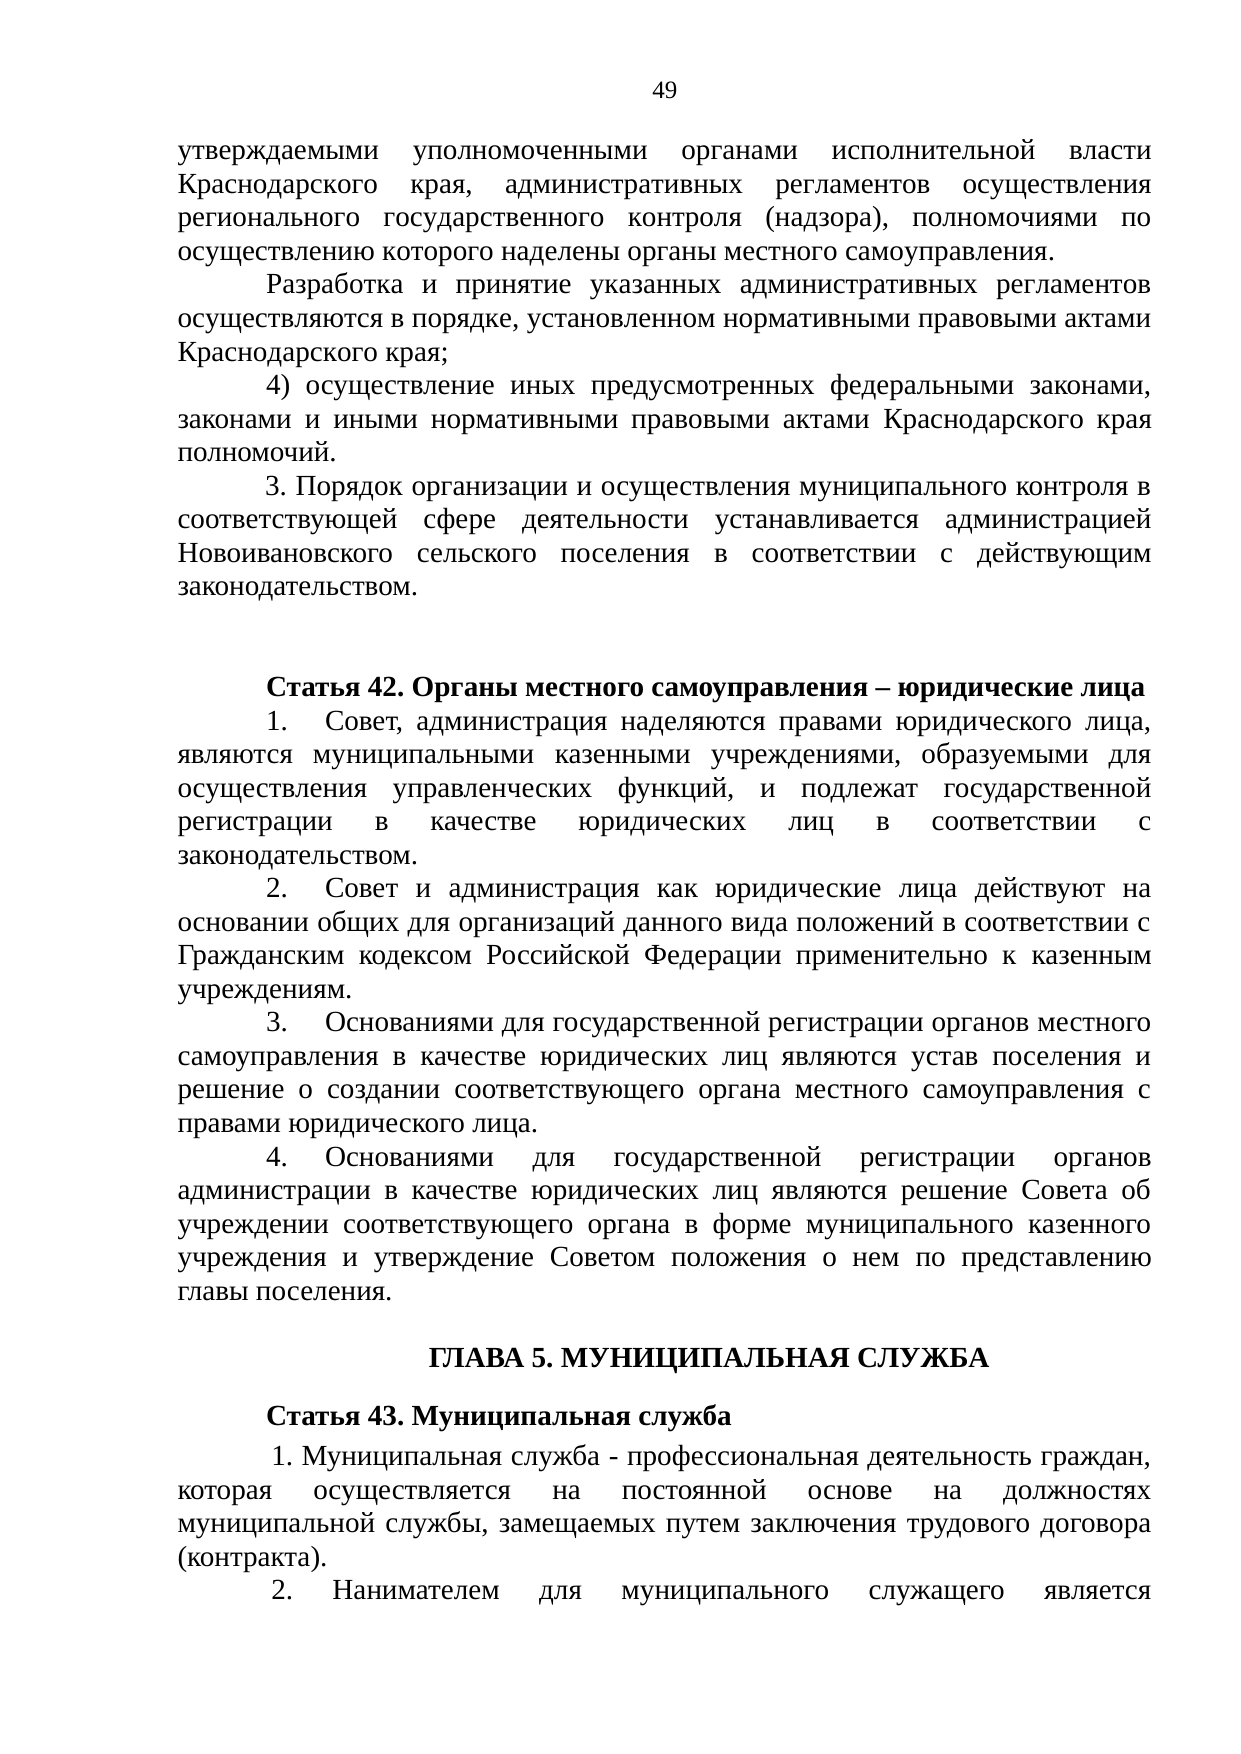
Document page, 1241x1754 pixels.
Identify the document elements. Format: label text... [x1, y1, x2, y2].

list Совет и администрация как юридические лица действуют на основании общих для организаций данного вида положений в соответствии с Гражданским кодексом Российской Федерации применительно к казенным учреждениям. [177, 870, 1152, 1004]
text 1. Муниципальная служба - профессиональная деятельность граждан, которая осуществляется на постоянной основе на должностях муниципальной службы, замещаемых путем заключения трудового договора (контракта). [177, 1438, 1152, 1572]
list Основаниями для государственной регистрации органов администрации в качестве юридических лиц являются решение Совета об учреждении соответствующего органа в форме муниципального казенного учреждения и утверждение Советом положения о нем по представлению главы поселения. [177, 1139, 1152, 1306]
text Разработка и принятие указанных административных регламентов осуществляются в порядке, установленном нормативными правовыми актами Краснодарского края; [177, 267, 1152, 367]
text 3. Порядок организации и осуществления муниципального контроля в соответствующей сфере деятельности устанавливается администрацией Новоивановского сельского поселения в соответствии с действующим законодательством. [177, 468, 1152, 602]
text Статья 42. Органы местного самоуправления – юридические лица [177, 669, 1152, 703]
list Основаниями для государственной регистрации органов местного самоуправления в качестве юридических лиц являются устав поселения и решение о создании соответствующего органа местного самоуправления с правами юридического лица. [177, 1004, 1152, 1139]
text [177, 1572, 1152, 1606]
list Совет, администрация наделяются правами юридического лица, являются муниципальными казенными учреждениями, образуемыми для осуществления управленческих функций, и подлежат государственной регистрации в качестве юридических лиц в соответствии с законодательством. [177, 703, 1152, 870]
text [177, 132, 1152, 267]
text 4) осуществление иных предусмотренных федеральными законами, законами и иными нормативными правовыми актами Краснодарского края полномочий. [177, 367, 1152, 468]
text ГЛАВА 5. МУНИЦИПАЛЬНАЯ СЛУЖБА [177, 1340, 1152, 1373]
subtitle Статья 43. Муниципальная служба [177, 1398, 1152, 1432]
